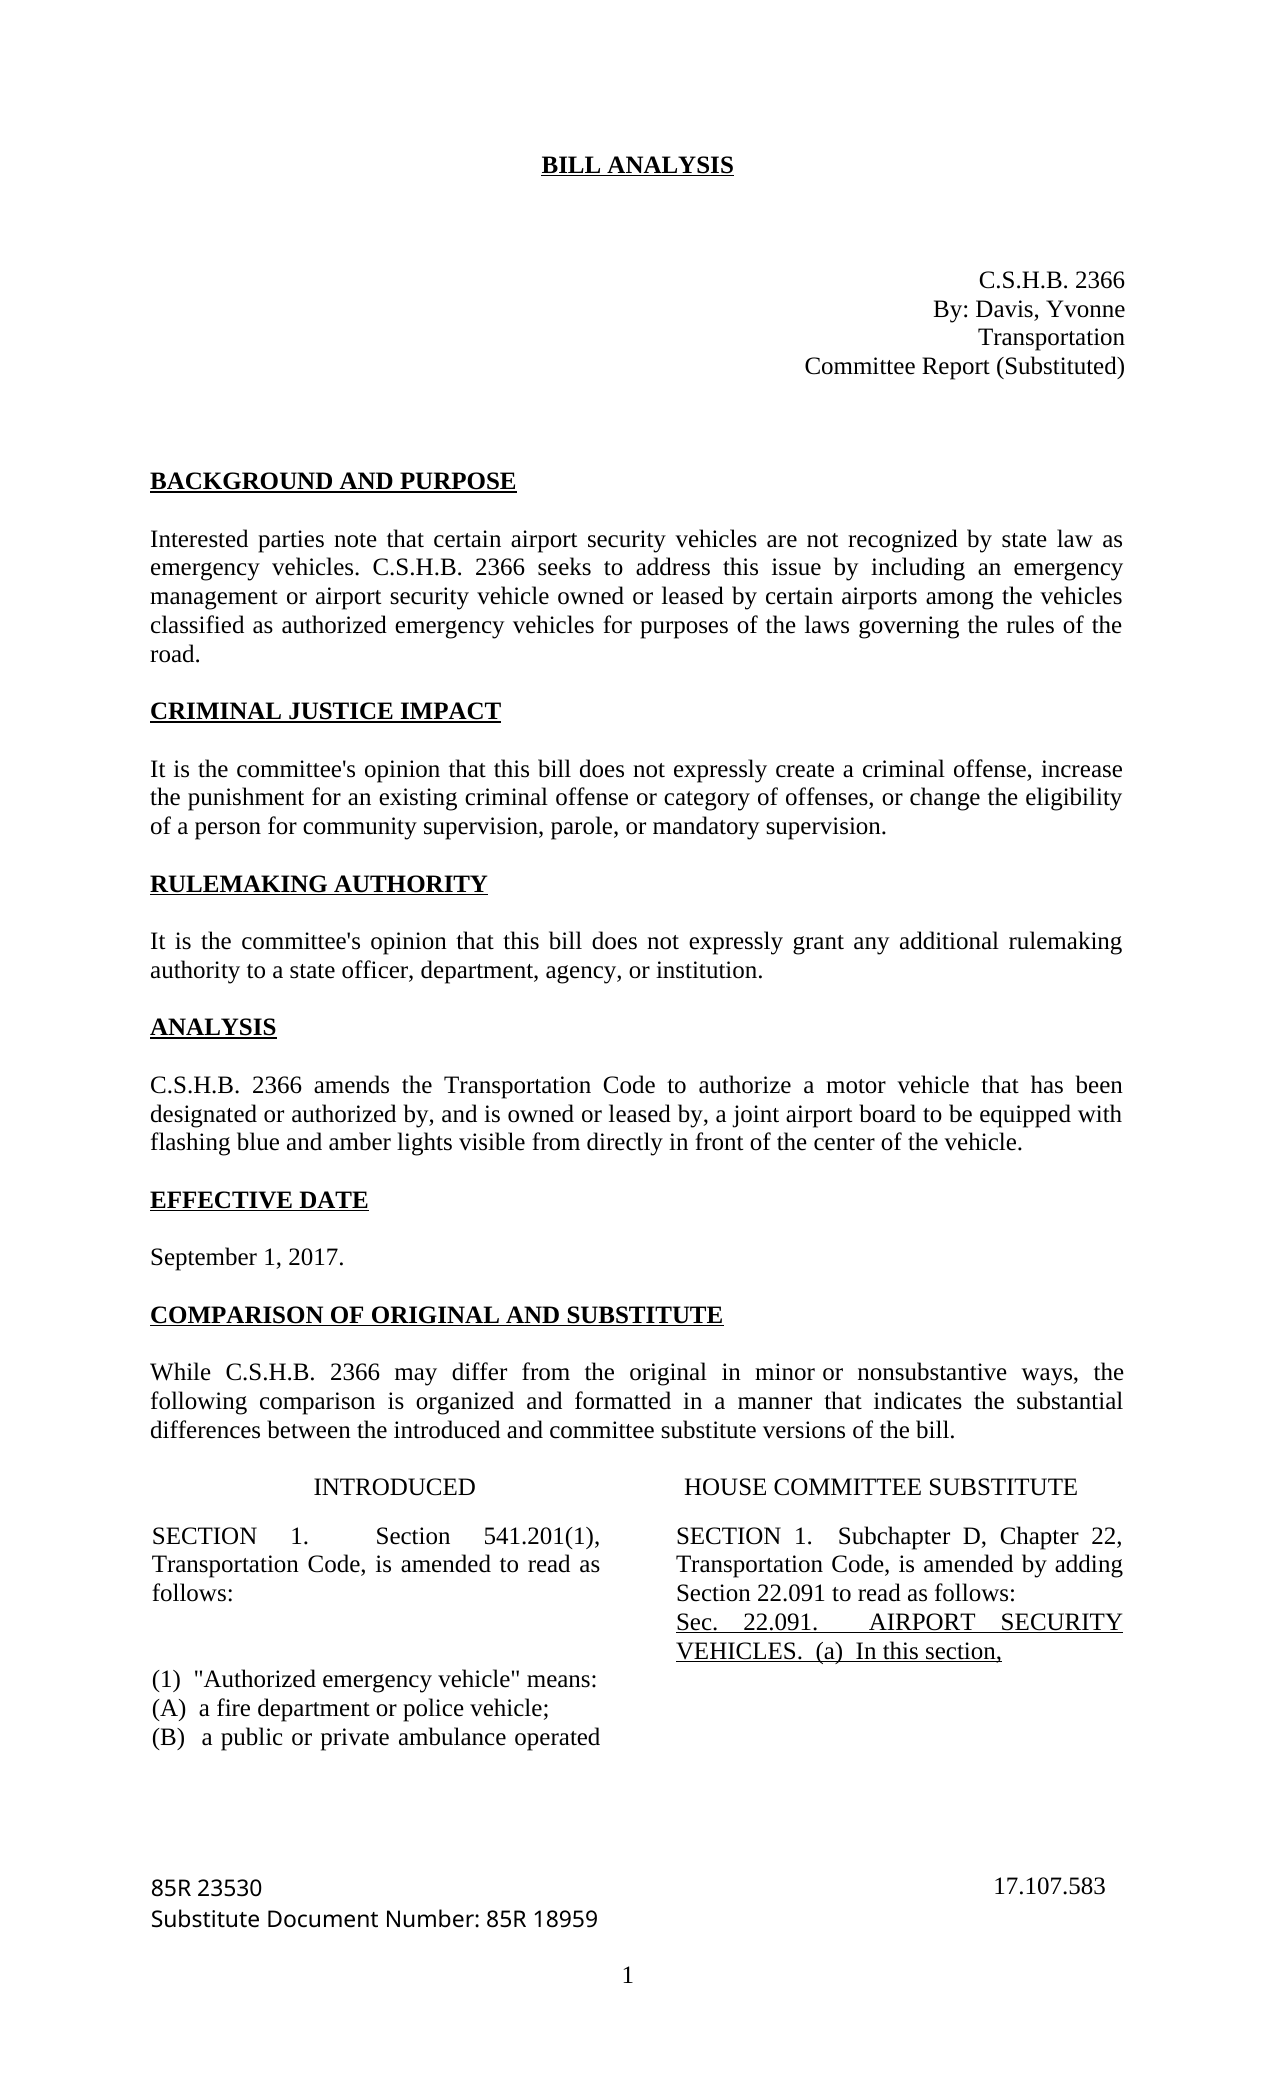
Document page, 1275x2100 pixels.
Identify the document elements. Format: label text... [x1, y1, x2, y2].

table_cell Committee Report (Substituted) [139, 351, 1136, 380]
table_cell CRIMINAL JUSTICE IMPACT It is the committee's opinion that this bill does not expressly create a criminal offense, increase the punishment for an existing criminal offense or category of offenses, or change the eligibility of a person for community supervision, parole, or mandatory supervision. [138, 696, 1136, 869]
table_header C.S.H.B. 2366 [139, 265, 1136, 294]
table_cell Transportation [139, 323, 1136, 351]
table_header BACKGROUND AND PURPOSE Interested parties note that certain airport security vehicles are not recognized by state law as emergency vehicles. C.S.H.B. 2366 seeks to address this issue by including an emergency management or airport security vehicle owned or leased by certain airports among the vehicles classified as authorized emergency vehicles for purposes of the laws governing the rules of the road. [138, 466, 1136, 696]
table_header BILL ANALYSIS [139, 150, 1136, 179]
table_cell By: Davis, Yvonne [139, 294, 1136, 322]
table_cell COMPARISON OF ORIGINAL AND SUBSTITUTE While C.S.H.B. 2366 may differ from the original in minor or nonsubstantive ways, the following comparison is organized and formatted in a manner that indicates the substantial differences between the introduced and committee substitute versions of the bill. [138, 1300, 1136, 1472]
table_cell [138, 1473, 1136, 1781]
table_cell EFFECTIVE DATE September 1, 2017. [138, 1185, 1136, 1300]
table_cell ANALYSIS C.S.H.B. 2366 amends the Transportation Code to authorize a motor vehicle that has been designated or authorized by, and is owned or leased by, a joint airport board to be equipped with flashing blue and amber lights visible from directly in front of the center of the vehicle. [138, 1013, 1136, 1185]
table_cell RULEMAKING AUTHORITY It is the committee's opinion that this bill does not expressly grant any additional rulemaking authority to a state officer, department, agency, or institution. [138, 869, 1136, 1012]
